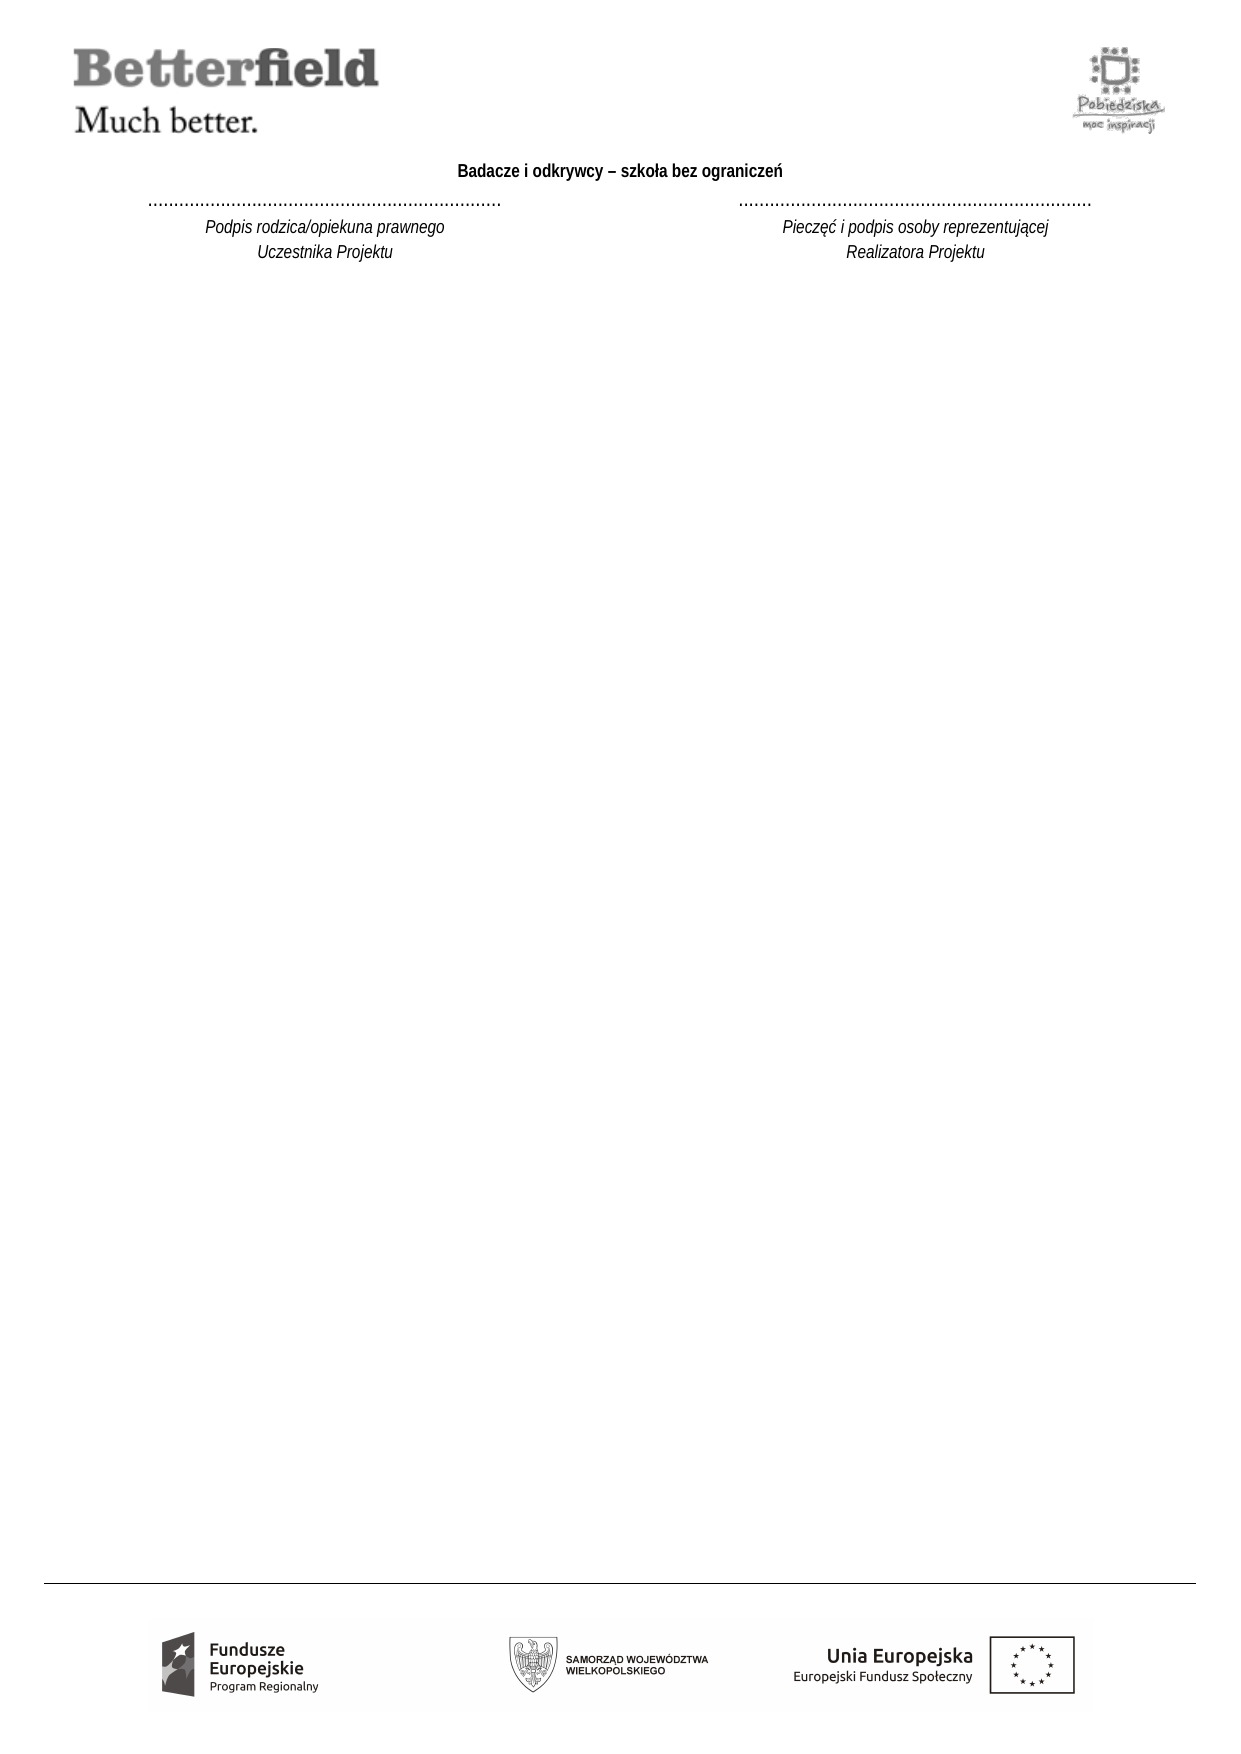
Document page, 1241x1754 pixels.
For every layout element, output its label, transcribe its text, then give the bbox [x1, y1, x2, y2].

text Podpis rodzica/opiekuna prawnego Pieczęć i podpis osoby reprezentującej Uczestnika Projektu Realizatora Projektu [148, 216, 1092, 262]
picture [73, 48, 380, 134]
picture [147, 1618, 1093, 1712]
picture [1072, 47, 1165, 134]
